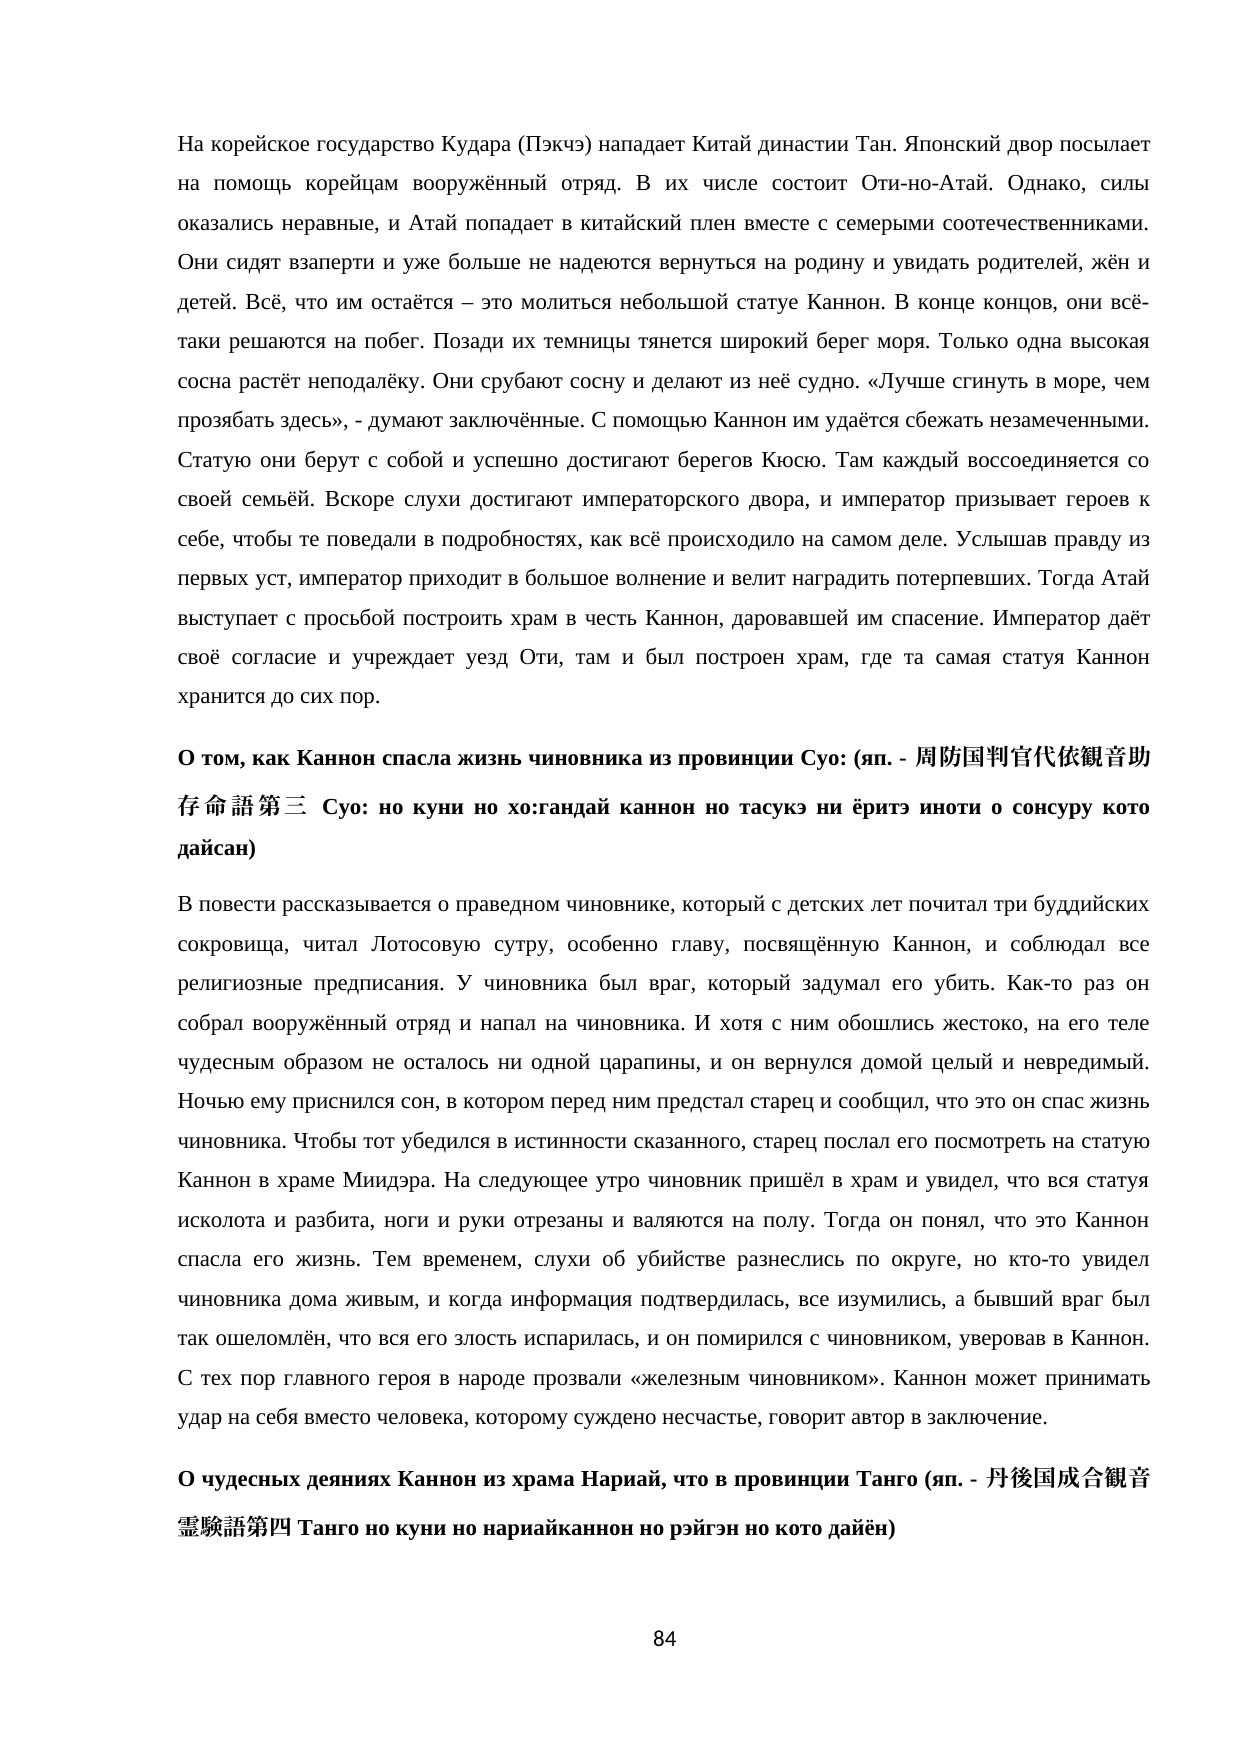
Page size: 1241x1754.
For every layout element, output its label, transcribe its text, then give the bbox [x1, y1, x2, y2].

text О том, как Каннон спасла жизнь чиновника из провинции Суо: (яп. - 周防国判官代依観音助存命語第三 Суо: но куни но хо:гандай каннон но тасукэ ни ёритэ иноти о сонсуру кото дайсан) [177, 739, 1152, 860]
text На корейское государство Кудара (Пэкчэ) нападает Китай династии Тан. Японский двор посылает на помощь корейцам вооружённый отряд. В их числе состоит Оти-но-Атай. Однако, силы оказались неравные, и Атай попадает в китайский плен вместе с семерыми соотечественниками. Они сидят взаперти и уже больше не надеются вернуться на родину и увидать родителей, жён и детей. Всё, что им остаётся – это молиться небольшой статуе Каннон. В конце концов, они всё-таки решаются на побег. Позади их темницы тянется широкий берег моря. Только одна высокая сосна растёт неподалёку. Они срубают сосну и делают из неё судно. «Лучше сгинуть в море, чем прозябать здесь», - думают заключённые. С помощью Каннон им удаётся сбежать незамеченными. Статую они берут с собой и успешно достигают берегов Кюсю. Там каждый воссоединяется со своей семьёй. Вскоре слухи достигают императорского двора, и император призывает героев к себе, чтобы те поведали в подробностях, как всё происходило на самом деле. Услышав правду из первых уст, император приходит в большое волнение и велит наградить потерпевших. Тогда Атай выступает с просьбой построить храм в честь Каннон, даровавшей им спасение. Император даёт своё согласие и учреждает уезд Оти, там и был построен храм, где та самая статуя Каннон хранится до сих пор. [177, 130, 1152, 709]
text О чудесных деяниях Каннон из храма Нариай, что в провинции Танго (яп. - 丹後国成合観音霊験語第四 Танго но куни но нариайканнон но рэйгэн но кото дайён) [177, 1459, 1152, 1542]
text В повести рассказывается о праведном чиновнике, который с детских лет почитал три буддийских сокровища, читал Лотосовую сутру, особенно главу, посвящённую Каннон, и соблюдал все религиозные предписания. У чиновника был враг, который задумал его убить. Как-то раз он собрал вооружённый отряд и напал на чиновника. И хотя с ним обошлись жестоко, на его теле чудесным образом не осталось ни одной царапины, и он вернулся домой целый и невредимый. Ночью ему приснился сон, в котором перед ним предстал старец и сообщил, что это он спас жизнь чиновника. Чтобы тот убедился в истинности сказанного, старец послал его посмотреть на статую Каннон в храме Миидэра. На следующее утро чиновник пришёл в храм и увидел, что вся статуя исколота и разбита, ноги и руки отрезаны и валяются на полу. Тогда он понял, что это Каннон спасла его жизнь. Тем временем, слухи об убийстве разнеслись по округе, но кто-то увидел чиновника дома живым, и когда информация подтвердилась, все изумились, а бывший враг был так ошеломлён, что вся его злость испарилась, и он помирился с чиновником, уверовав в Каннон. С тех пор главного героя в народе прозвали «железным чиновником». Каннон может принимать удар на себя вместо человека, которому суждено несчастье, говорит автор в заключение. [177, 890, 1152, 1430]
